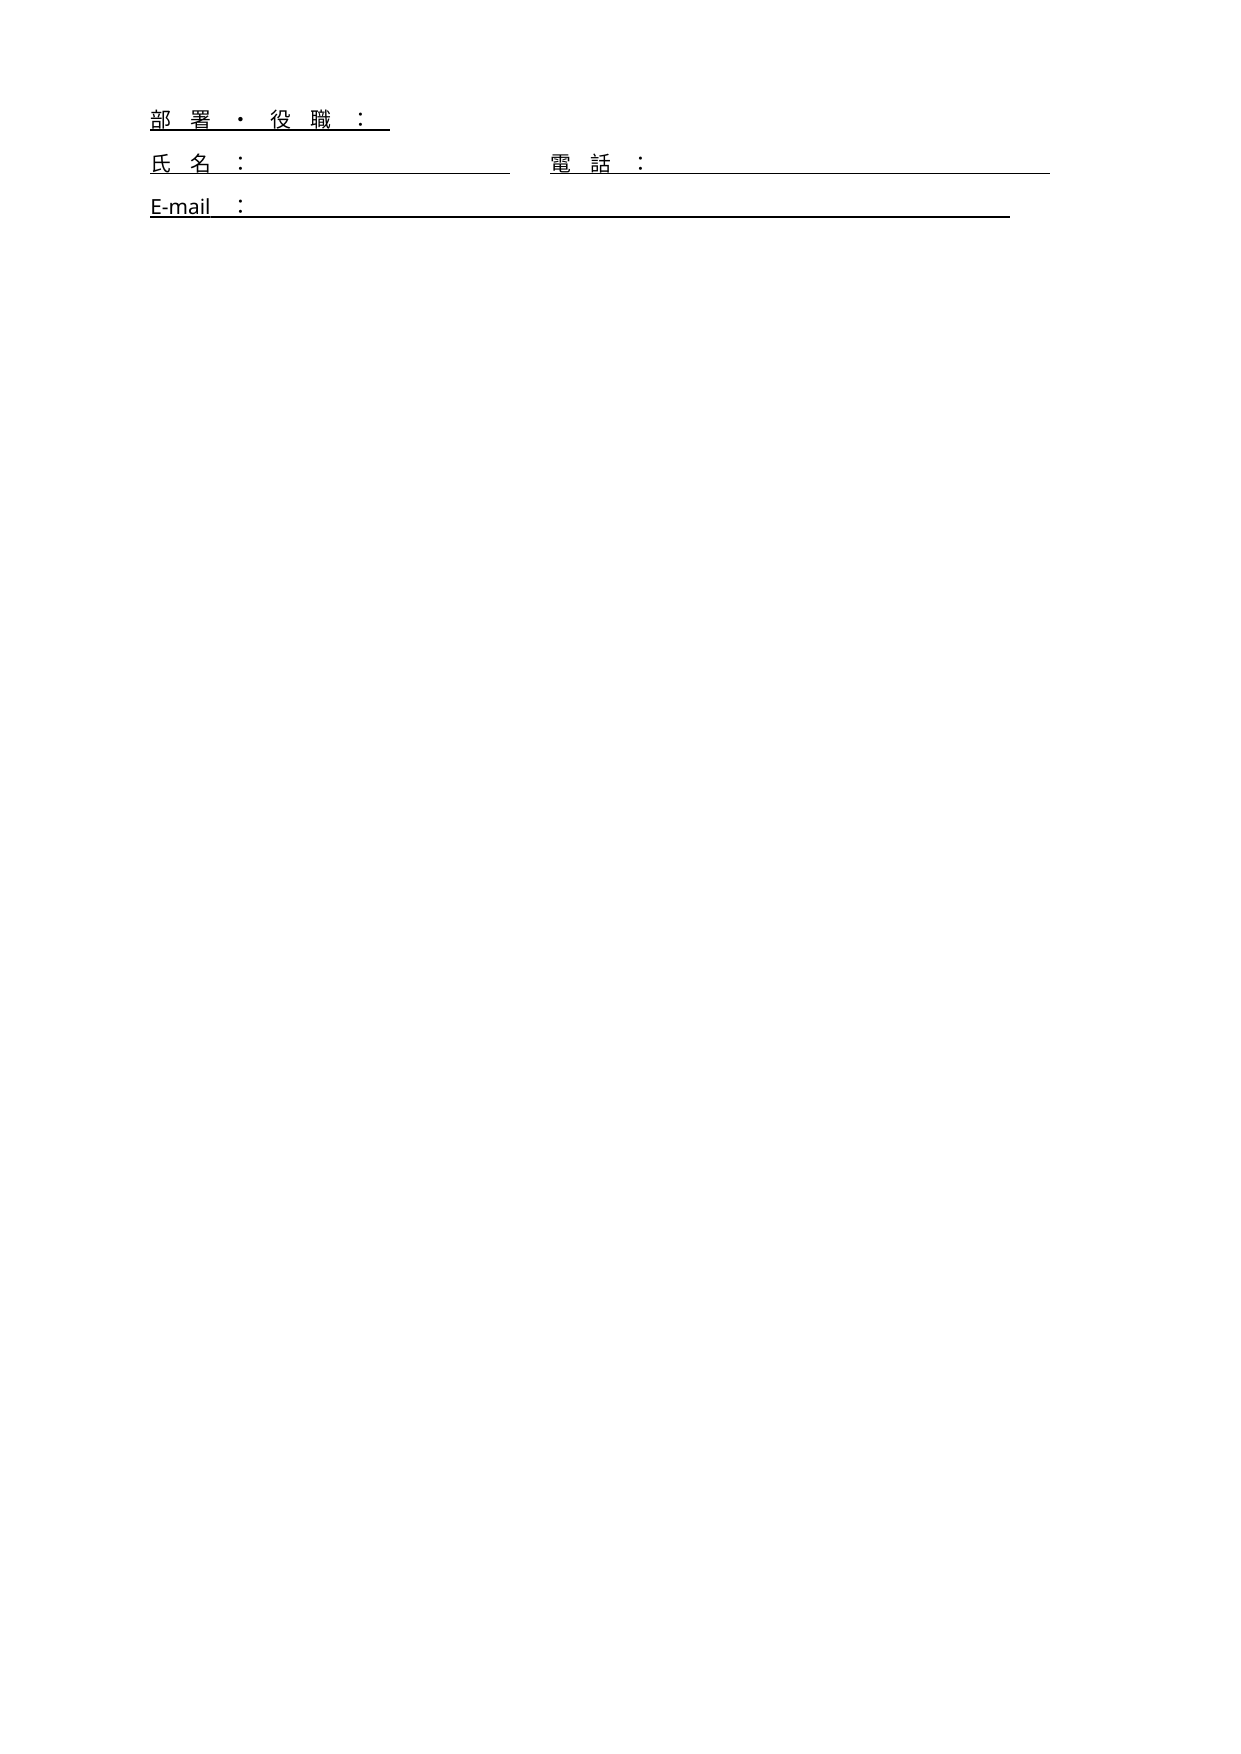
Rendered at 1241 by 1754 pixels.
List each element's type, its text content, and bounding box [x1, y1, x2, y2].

text 氏名： 電話： [150, 140, 1090, 184]
text E-mail： [150, 184, 1090, 227]
text 部署・役職： [150, 97, 1090, 140]
